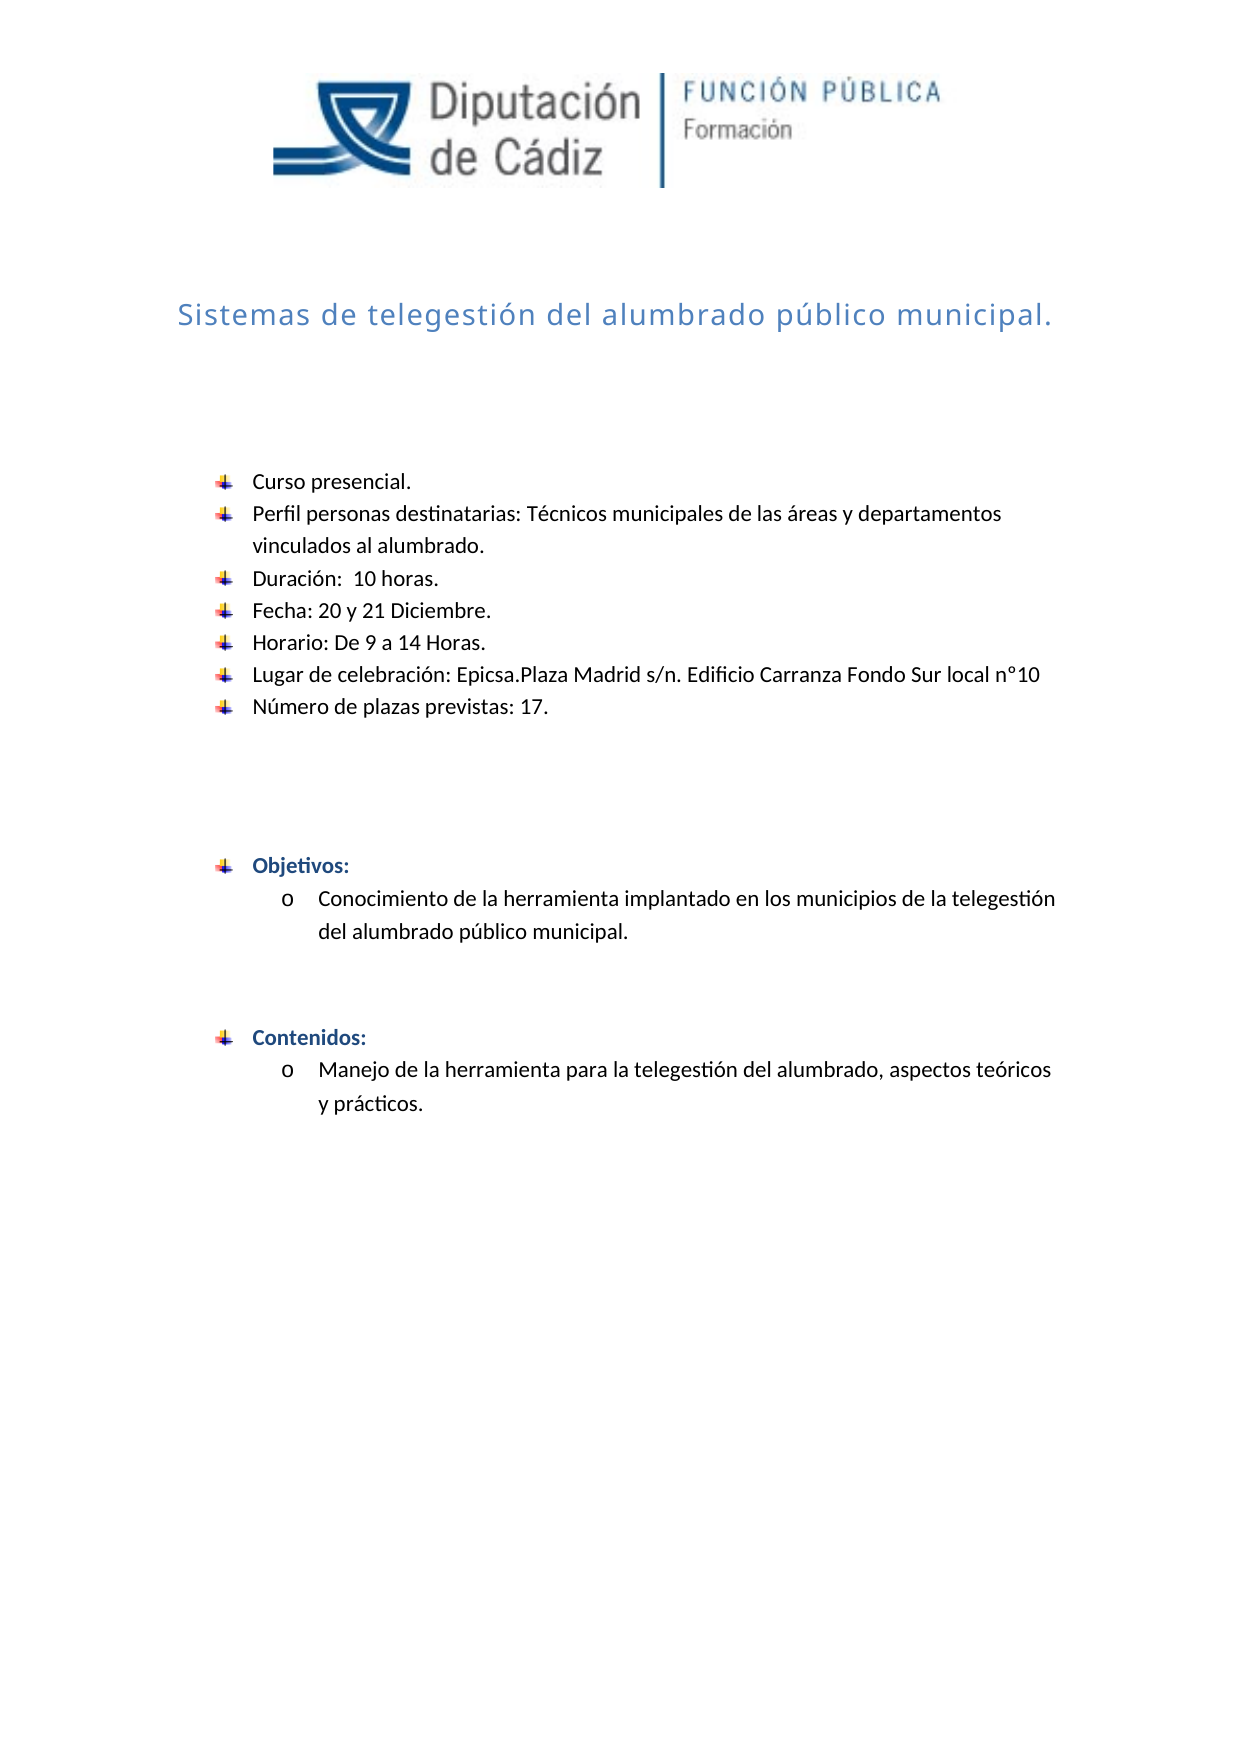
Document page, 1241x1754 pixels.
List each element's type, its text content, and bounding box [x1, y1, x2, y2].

subtitle Sistemas de telegestión del alumbrado público municipal. [177, 295, 1063, 334]
picture [215, 569, 233, 586]
picture [273, 73, 967, 188]
list Manejo de la herramienta para la telegestión del alumbrado, aspectos teóricos y prácticos. [281, 1055, 1063, 1117]
picture [215, 857, 233, 874]
list Conocimiento de la herramienta implantado en los municipios de la telegestión del alumbrado público municipal. [281, 884, 1063, 945]
picture [215, 1028, 233, 1046]
list Objetivos: [215, 852, 1063, 879]
picture [215, 505, 233, 522]
list Número de plazas previstas: 17. [215, 692, 1063, 721]
picture [215, 601, 233, 619]
list Horario: De 9 a 14 Horas. [215, 628, 1063, 656]
picture [215, 473, 233, 490]
list Curso presencial. [215, 467, 1063, 495]
list Perfil personas destinatarias: Técnicos municipales de las áreas y departamentos vinculados al alumbrado. [215, 499, 1063, 559]
list Lugar de celebración: Epicsa.Plaza Madrid s/n. Edificio Carranza Fondo Sur local nº10 [215, 660, 1063, 688]
picture [215, 633, 233, 651]
picture [215, 666, 233, 683]
list Contenidos: [215, 1023, 1063, 1051]
list Duración: 10 horas. [215, 564, 1063, 592]
picture [215, 698, 233, 715]
list Fecha: 20 y 21 Diciembre. [215, 596, 1063, 624]
